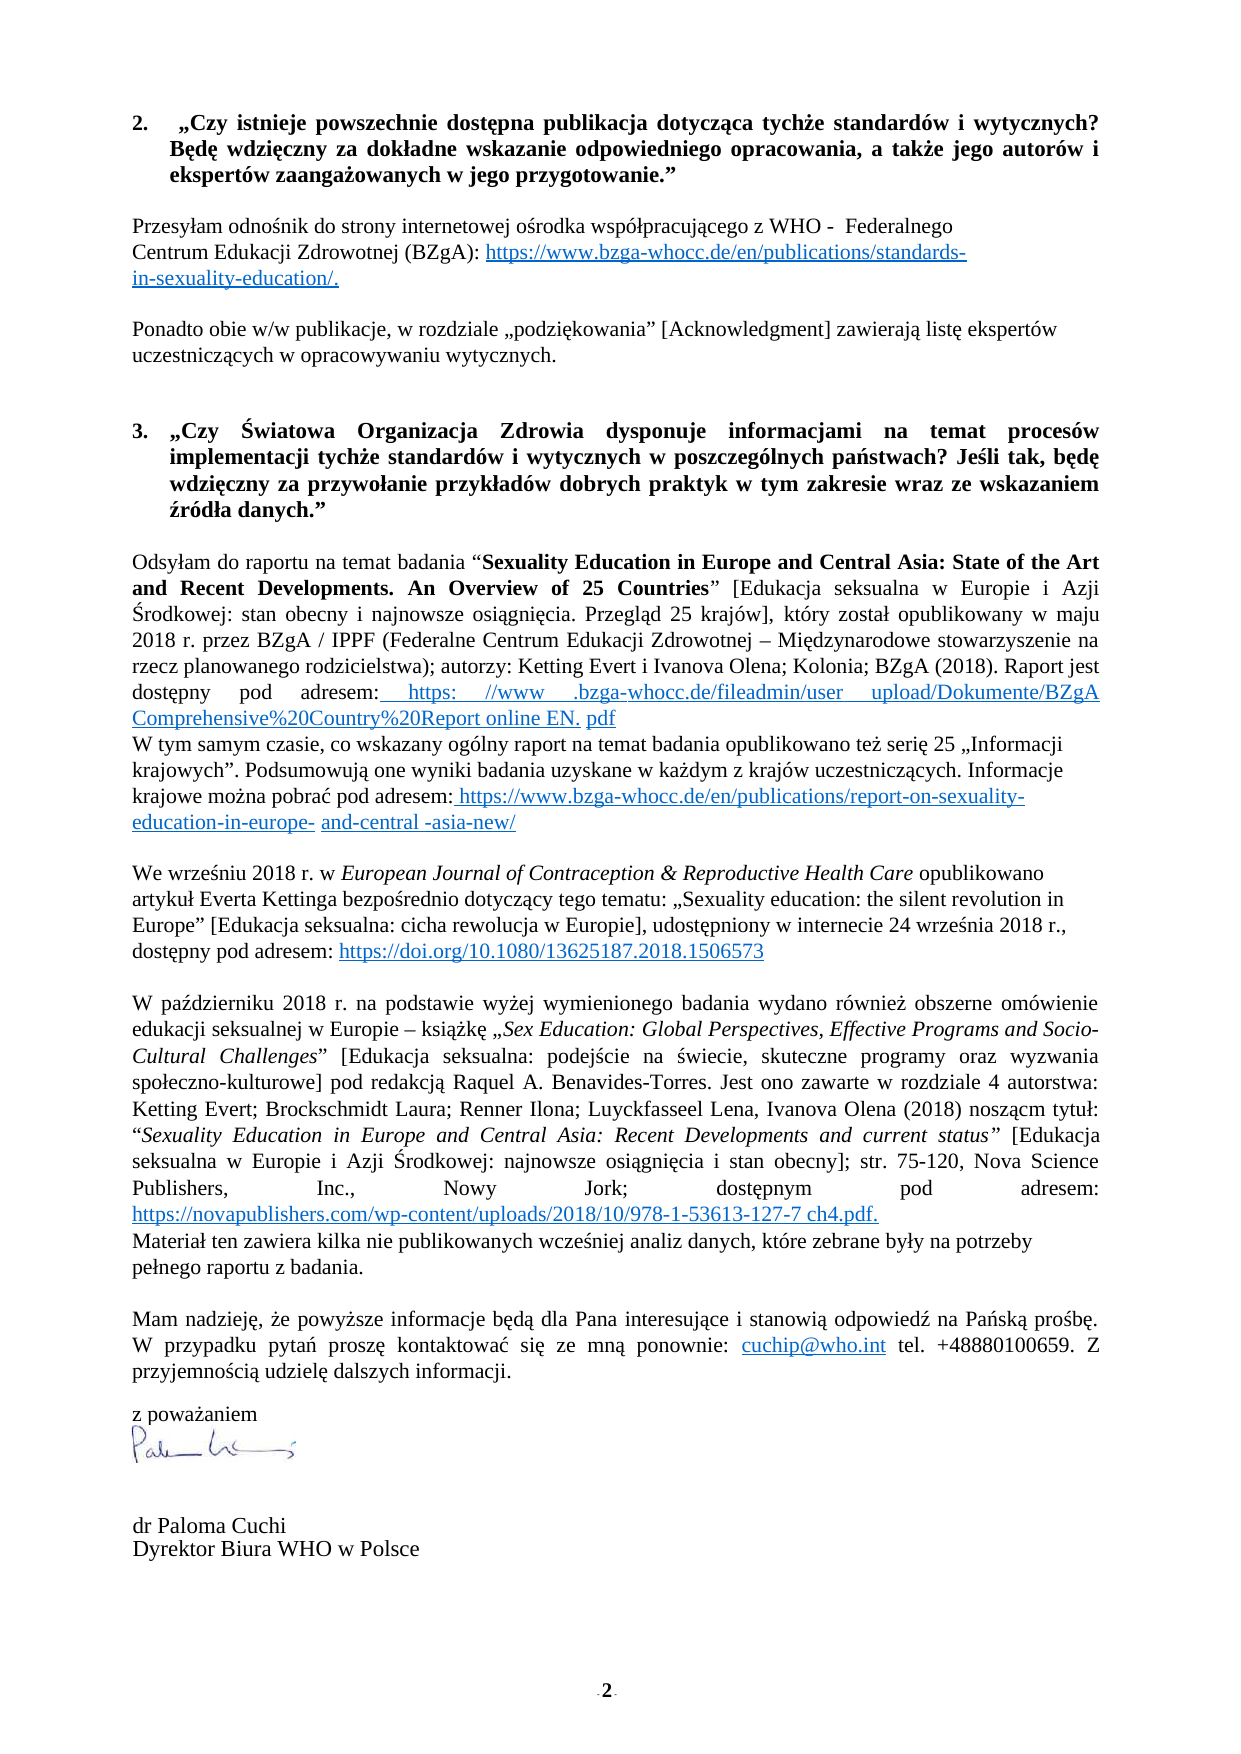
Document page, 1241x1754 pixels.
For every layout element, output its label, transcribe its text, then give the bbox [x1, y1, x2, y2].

text Ponadto obie w/w publikacje, w rozdziale „podziękowania” [Acknowledgment] zawierają listę ekspertów uczestniczących w opracowywaniu wytycznych. [132, 315, 1100, 367]
text Mam nadzieję, że powyższe informacje będą dla Pana interesujące i stanowią odpowiedź na Pańską prośbę. W przypadku pytań proszę kontaktować się ze mną ponownie: cuchip@who.int tel. +48880100659. Z przyjemnością udzielę dalszych informacji. [132, 1305, 1100, 1383]
text Materiał ten zawiera kilka nie publikowanych wcześniej analiz danych, które zebrane były na potrzeby pełnego raportu z badania. [132, 1227, 1100, 1280]
text z poważaniem [132, 1403, 1108, 1425]
list „Czy istnieje powszechnie dostępna publikacja dotycząca tychże standardów i wytycznych? Będę wdzięczny za dokładne wskazanie odpowiedniego opracowania, a także jego autorów i ekspertów zaangażowanych w jego przygotowanie.” [132, 109, 1100, 187]
list „Czy Światowa Organizacja Zdrowia dysponuje informacjami na temat procesów implementacji tychże standardów i wytycznych w poszczególnych państwach? Jeśli tak, będę wdzięczny za przywołanie przykładów dobrych praktyk w tym zakresie wraz ze wskazaniem źródła danych.” [132, 417, 1100, 523]
text W październiku 2018 r. na podstawie wyżej wymienionego badania wydano również obszerne omówienie edukacji seksualnej w Europie – książkę „Sex Education: Global Perspectives, Effective Programs and Socio-Cultural Challenges” [Edukacja seksualna: podejście na świecie, skuteczne programy oraz wyzwania społeczno-kulturowe] pod redakcją Raquel A. Benavides-Torres. Jest ono zawarte w rozdziale 4 autorstwa: Ketting Evert; Brockschmidt Laura; Renner Ilona; Luyckfasseel Lena, Ivanova Olena (2018) noszącm tytuł: “Sexuality Education in Europe and Central Asia: Recent Developments and current status” [Edukacja seksualna w Europie i Azji Środkowej: najnowsze osiągnięcia i stan obecny]; str. 75-120, Nova Science Publishers, Inc., Nowy Jork; dostępnym pod adresem: https://novapublishers.com/wp-content/uploads/2018/10/978-1-53613-127-7 ch4.pdf. [132, 989, 1100, 1227]
text W tym samym czasie, co wskazany ogólny raport na temat badania opublikowano też serię 25 „Informacji krajowych”. Podsumowują one wyniki badania uzyskane w każdym z krajów uczestniczących. Informacje krajowe można pobrać pod adresem: https://www.bzga-whocc.de/en/publications/report-on-sexuality-education-in-europe- and-central -asia-new/ [132, 731, 1100, 835]
text Przesyłam odnośnik do strony internetowej ośrodka współpracującego z WHO - Federalnego Centrum Edukacji Zdrowotnej (BZgA): https://www.bzga-whocc.de/en/publications/standards-in-sexuality-education/. [132, 212, 986, 290]
text Odsyłam do raportu na temat badania “Sexuality Education in Europe and Central Asia: State of the Art and Recent Developments. An Overview of 25 Countries” [Edukacja seksualna w Europie i Azji Środkowej: stan obecny i najnowsze osiągnięcia. Przegląd 25 krajów], który został opublikowany w maju 2018 r. przez BZgA / IPPF (Federalne Centrum Edukacji Zdrowotnej – Międzynarodowe stowarzyszenie na rzecz planowanego rodzicielstwa); autorzy: Ketting Evert i Ivanova Olena; Kolonia; BZgA (2018). Raport jest dostępny pod adresem: https: //www .bzga-whocc.de/fileadmin/user upload/Dokumente/BZgA Comprehensive%20Country%20Report online EN. pdf [132, 548, 1100, 731]
picture [131, 1425, 296, 1463]
text We wrześniu 2018 r. w European Journal of Contraception & Reproductive Health Care opublikowano artykuł Everta Kettinga bezpośrednio dotyczący tego tematu: „Sexuality education: the silent revolution in Europe” [Edukacja seksualna: cicha rewolucja w Europie], udostępniony w internecie 24 września 2018 r., dostępny pod adresem: https://doi.org/10.1080/13625187.2018.1506573 [132, 860, 1100, 964]
